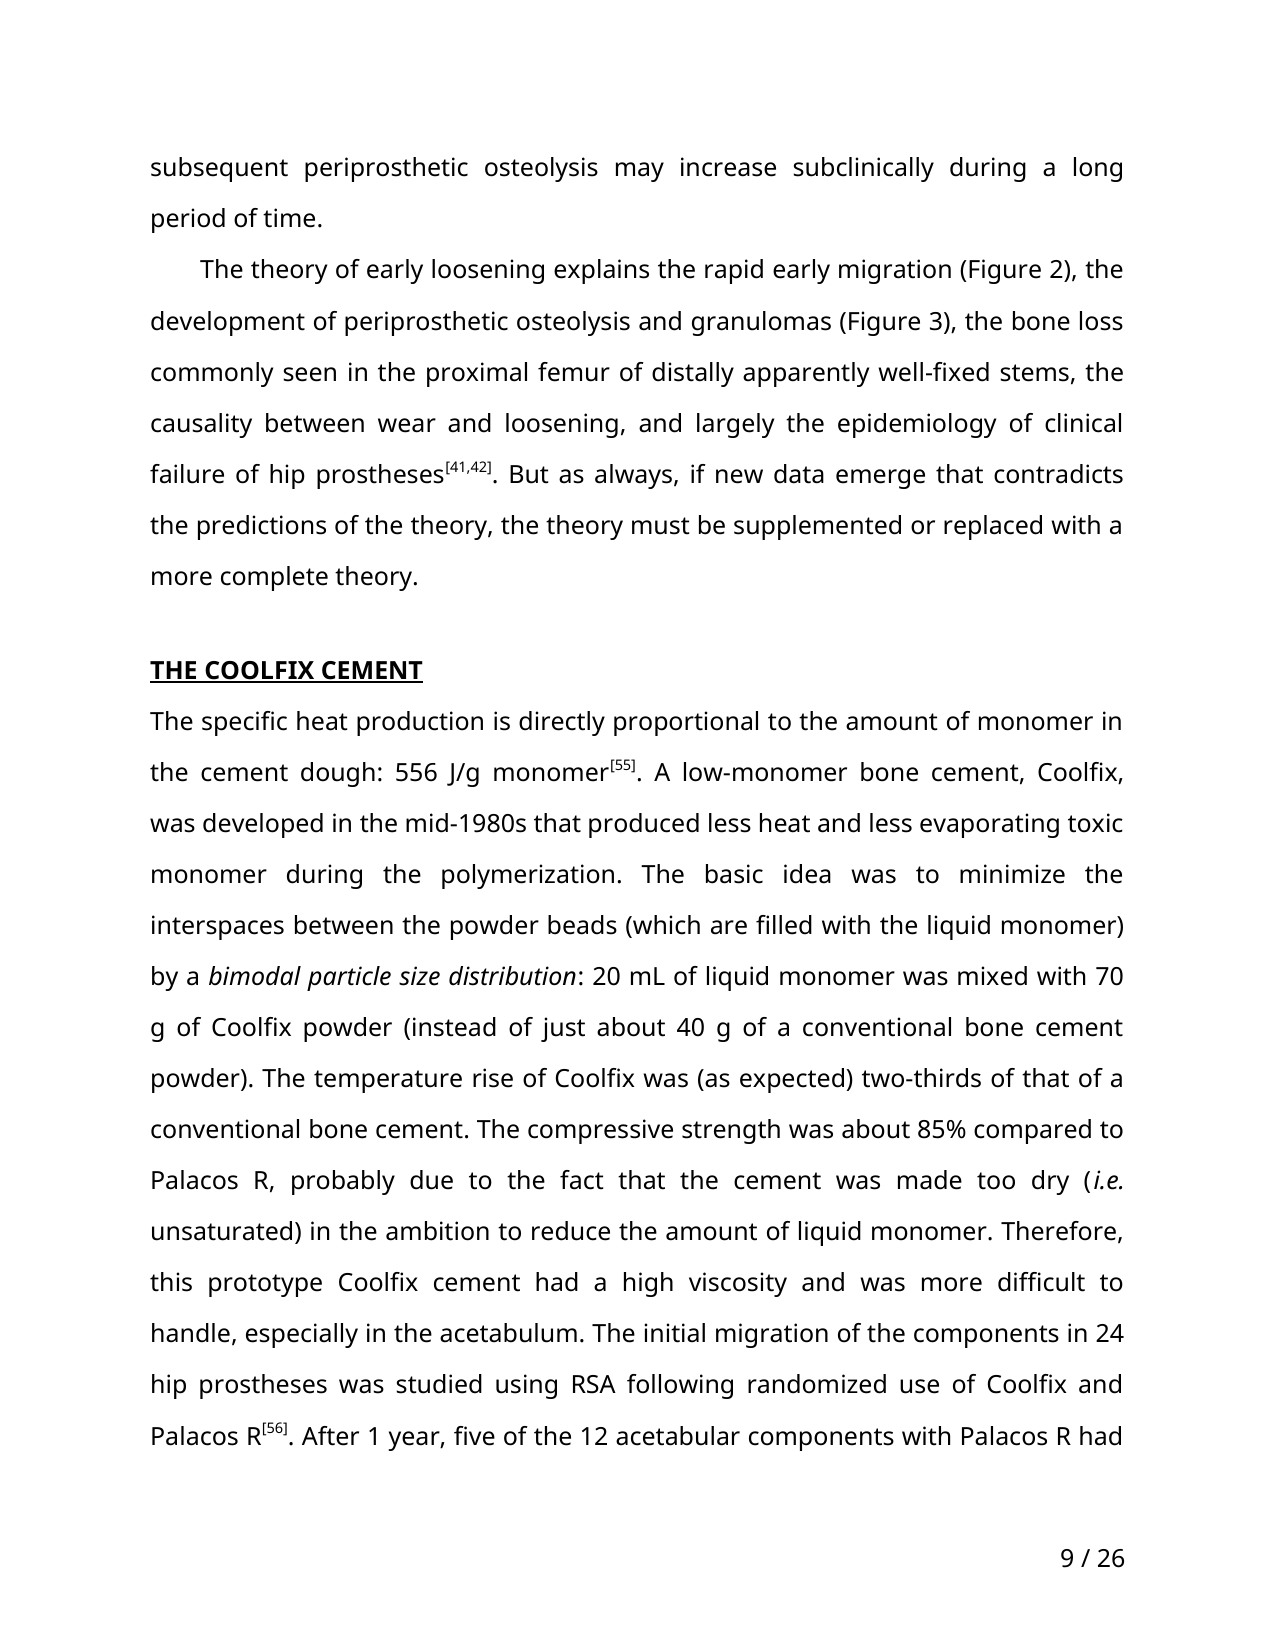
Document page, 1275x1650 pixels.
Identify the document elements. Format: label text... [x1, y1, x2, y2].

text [150, 150, 1125, 235]
text THE COOLFIX CEMENT [150, 652, 1125, 687]
text The theory of early loosening explains the rapid early migration (Figure 2), the development of periprosthetic osteolysis and granulomas (Figure 3), the bone loss commonly seen in the proximal femur of distally apparently well-fixed stems, the causality between wear and loosening, and largely the epidemiology of clinical failure of hip prostheses[41,42]. But as always, if new data emerge that contradicts the predictions of the theory, the theory must be supplemented or replaced with a more complete theory. [150, 252, 1125, 592]
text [150, 703, 1125, 1452]
